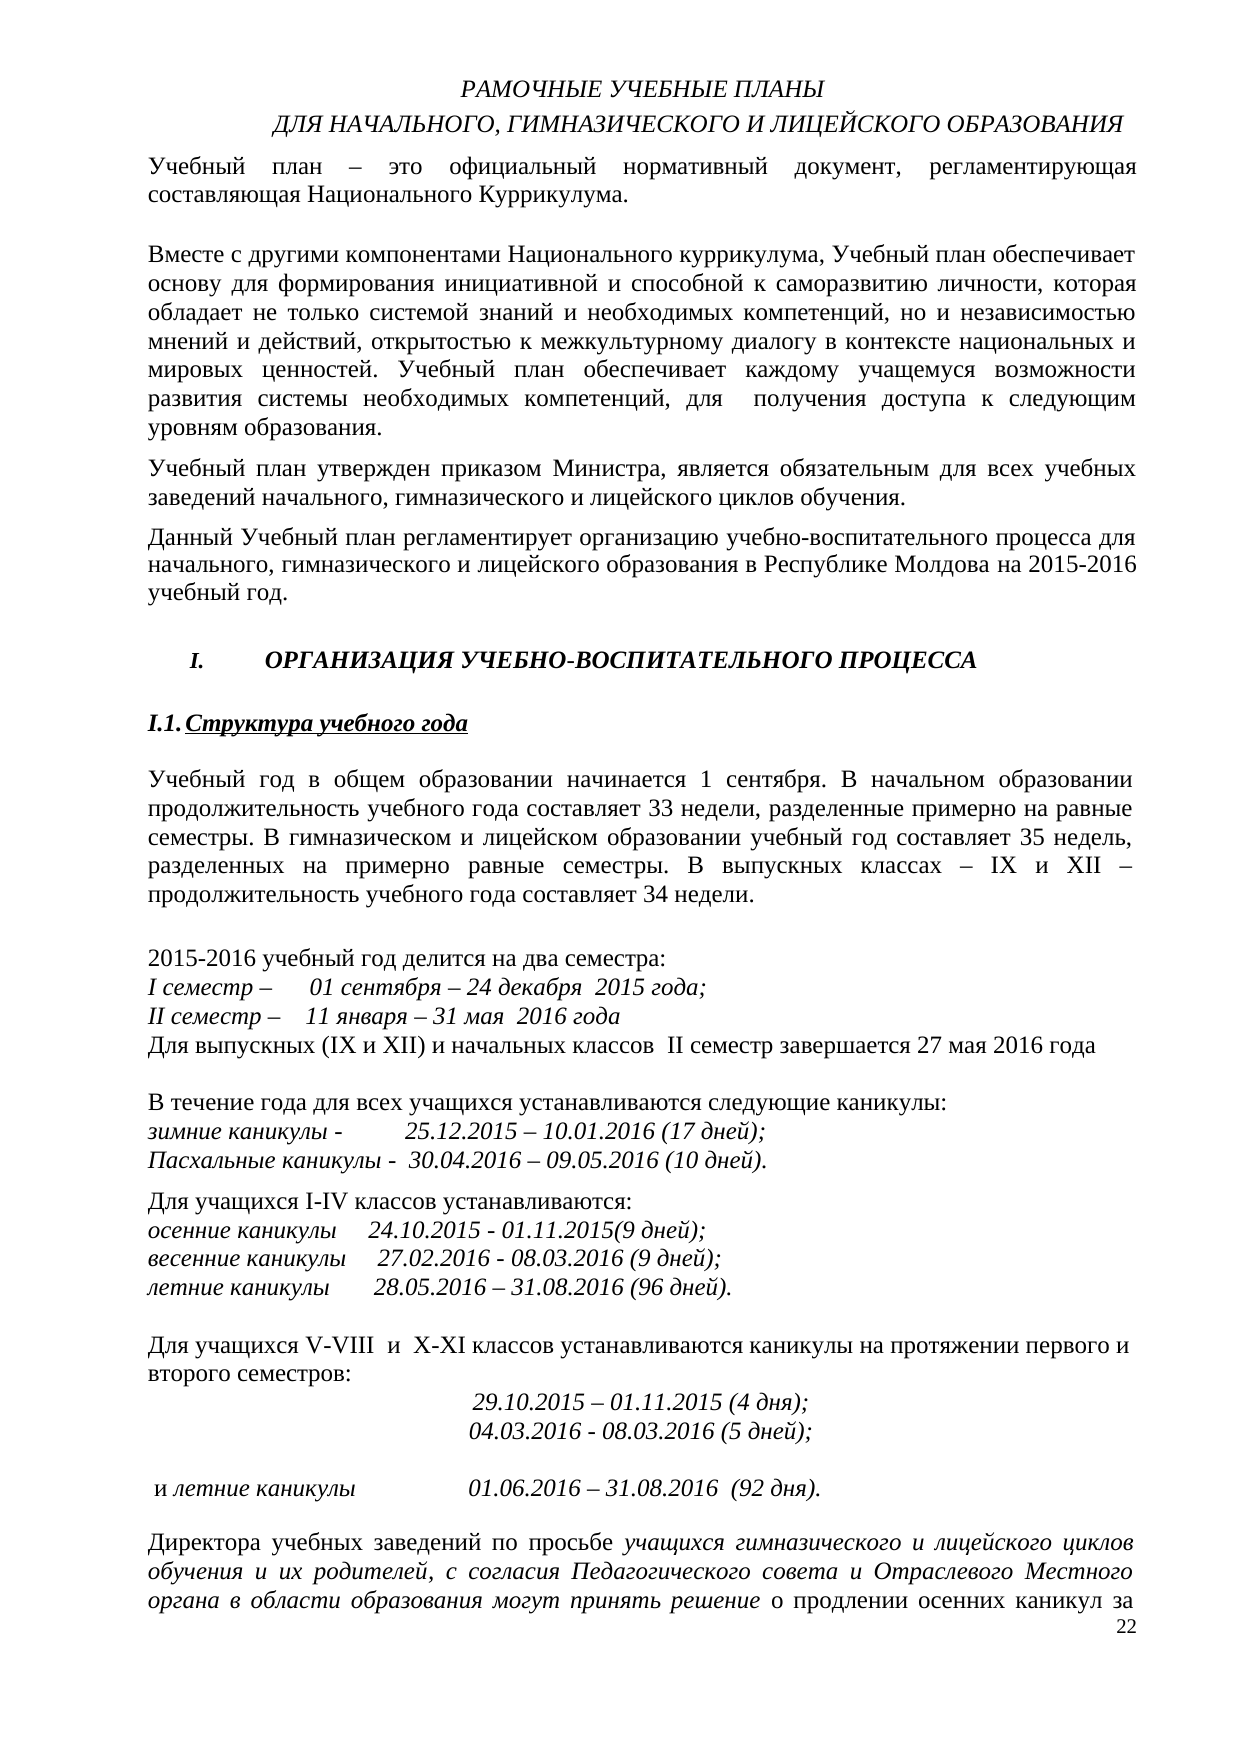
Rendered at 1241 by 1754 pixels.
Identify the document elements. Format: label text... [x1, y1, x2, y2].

text I семестр – 01 сентября – 24 декабря 2015 года; [148, 972, 1134, 1001]
text II семестр – 11 января – 31 мая 2016 года [148, 1001, 1134, 1030]
text Учебный план утвержден приказом Министра, является обязательным для всех учебных заведений начального, гимназического и лицейского циклов обучения. [148, 453, 1137, 511]
list ОРГАНИЗАЦИЯ УЧЕБНО-ВОСПИТАТЕЛЬНОГО ПРОЦЕССА [148, 645, 1020, 674]
text 29.10.2015 – 01.11.2015 (4 дня); [148, 1387, 1134, 1416]
text летние каникулы 28.05.2016 – 31.08.2016 (96 дней). [148, 1272, 1134, 1301]
text В течение года для всех учащихся устанавливаются следующие каникулы: [148, 1087, 1134, 1116]
text осенние каникулы 24.10.2015 - 01.11.2015(9 дней); [148, 1215, 1134, 1243]
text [148, 1527, 1134, 1613]
text зимние каникулы - 25.12.2015 – 10.01.2016 (17 дней); [148, 1116, 1134, 1145]
text 04.03.2016 - 08.03.2016 (5 дней); [148, 1416, 1134, 1445]
text Данный Учебный план регламентирует организацию учебно-воспитательного процесса для начального, гимназического и лицейского образования в Республике Молдова на 2015-2016 учебный год. [148, 523, 1137, 605]
text весенние каникулы 27.02.2016 - 08.03.2016 (9 дней); [148, 1243, 1134, 1272]
title ДЛЯ НАЧАЛЬНОГО, ГИМНАЗИЧЕСКОГО И ЛИЦЕЙСКОГО ОБРАЗОВАНИЯ [260, 111, 1137, 138]
text Для учащихся I-IV классов устанавливаются: [148, 1186, 1134, 1215]
text Вместе с другими компонентами Национального куррикулума, Учебный план обеспечивает основу для формирования инициативной и способной к саморазвитию личности, которая обладает не только системой знаний и необходимых компетенций, но и независимостью мнений и действий, открытостью к межкультурному диалогу в контексте национальных и мировых ценностей. Учебный план обеспечивает каждому учащемуся возможности развития системы необходимых компетенций, для получения доступа к следующим уровням образования. [148, 239, 1137, 441]
text Пасхальные каникулы - 30.04.2016 – 09.05.2016 (10 дней). [148, 1145, 1134, 1173]
text PАМОЧНЫЕ УЧЕБНЫЕ ПЛАНЫ [148, 74, 1137, 103]
text 2015-2016 учебный год делится на два семестра: [148, 943, 1134, 972]
title Учебный план – это официальный нормативный документ, регламентирующая составляющая Национального Куррикулума. [148, 151, 1137, 208]
text Учебный год в общем образовании начинается 1 сентября. В начальном образовании продолжительность учебного года составляет 33 недели, разделенные примерно на равные семестры. В гимназическом и лицейском образовании учебный год составляет 35 недель, разделенных на примерно равные семестры. В выпускных классах – IX и XII – продолжительность учебного года составляет 34 недели. [148, 764, 1134, 908]
text Для учащихся V-VIII и X-XI классов устанавливаются каникулы на протяжении первого и второго семестров: [148, 1330, 1134, 1387]
text и летние каникулы 01.06.2016 – 31.08.2016 (92 дня). [148, 1473, 1134, 1502]
text Для выпускных (IX и XII) и начальных классов II семестр завершается 27 мая 2016 года [148, 1030, 1134, 1058]
list Структура учебного года [148, 709, 1137, 737]
